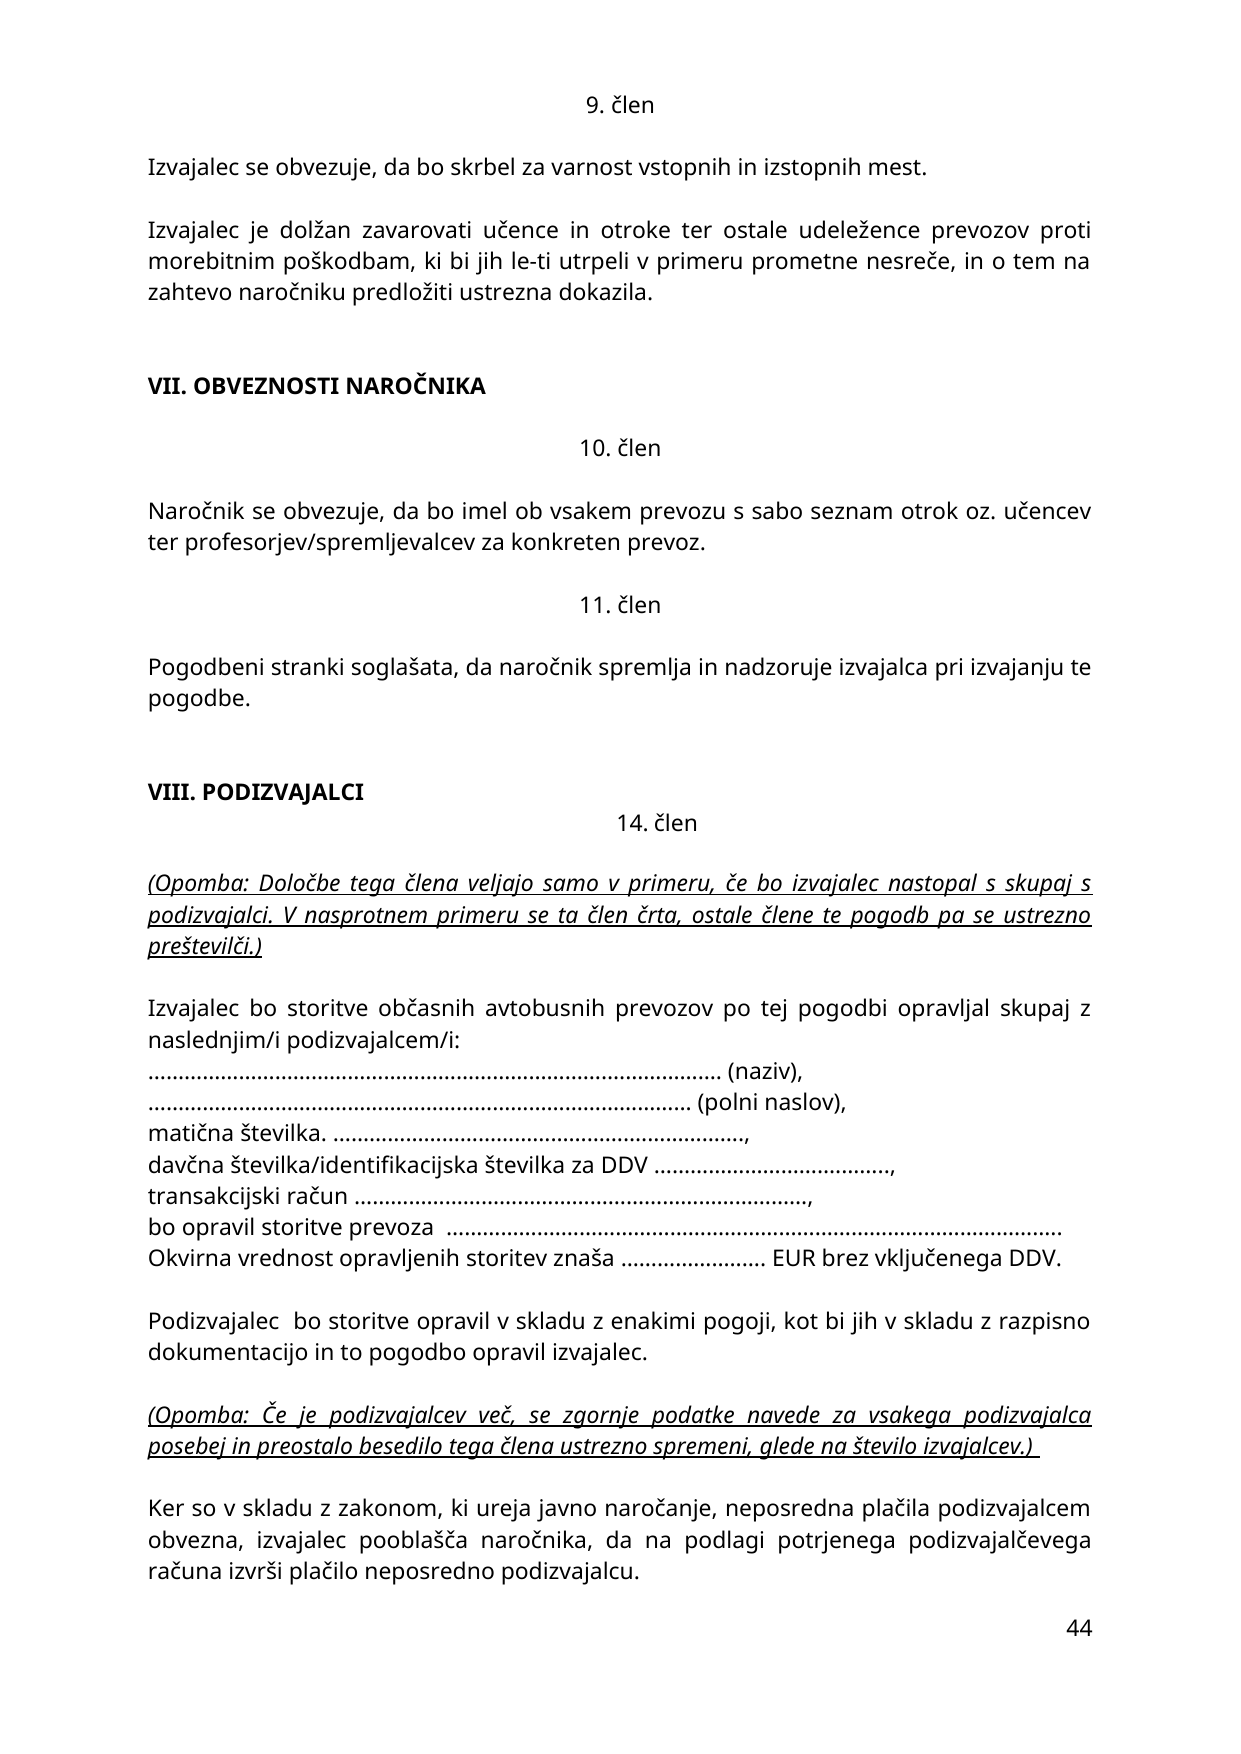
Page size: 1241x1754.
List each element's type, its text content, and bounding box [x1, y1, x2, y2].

text Izvajalec se obvezuje, da bo skrbel za varnost vstopnih in izstopnih mest. [148, 151, 1092, 182]
text VII. OBVEZNOSTI NAROČNIKA [148, 370, 1092, 401]
text Podizvajalec bo storitve opravil v skladu z enakimi pogoji, kot bi jih v skladu z razpisno dokumentacijo in to pogodbo opravil izvajalec. [148, 1305, 1092, 1367]
subtitle (Opomba: Določbe tega člena veljajo samo v primeru, če bo izvajalec nastopal s skupaj s podizvajalci. V nasprotnem primeru se ta člen črta, ostale člene te pogodb pa se ustrezno preštevilči.) [148, 867, 1092, 894]
list člen [191, 807, 1122, 839]
text 10. člen [148, 432, 1092, 464]
text bo opravil storitve prevoza …………….………………………………………………………………………….. [148, 1211, 1092, 1242]
text Izvajalec bo storitve občasnih avtobusnih prevozov po tej pogodbi opravljal skupaj z naslednjim/i podizvajalcem/i: [148, 992, 1092, 1055]
text davčna številka/identifikacijska številka za DDV ………………………….…….., [148, 1149, 1092, 1180]
text 9. člen [148, 89, 1092, 120]
text Izvajalec je dolžan zavarovati učence in otroke ter ostale udeležence prevozov proti morebitnim poškodbam, ki bi jih le-ti utrpeli v primeru prometne nesreče, in o tem na zahtevo naročniku predložiti ustrezna dokazila. [148, 214, 1092, 307]
text Naročnik se obvezuje, da bo imel ob vsakem prevozu s sabo seznam otrok oz. učencev ter profesorjev/spremljevalcev za konkreten prevoz. [148, 495, 1092, 557]
subtitle (Opomba: Določbe tega člena veljajo samo v primeru, če bo izvajalec nastopal s skupaj s podizvajalci. V nasprotnem primeru se ta člen črta, ostale člene te pogodb pa se ustrezno preštevilči.) [148, 895, 1092, 925]
text (Opomba: Če je podizvajalcev več, se zgornje podatke navede za vsakega podizvajalca posebej in preostalo besedilo tega člena ustrezno spremeni, glede na število izvajalcev.) [148, 1427, 1092, 1461]
text Ker so v skladu z zakonom, ki ureja javno naročanje, neposredna plačila podizvajalcem obvezna, izvajalec pooblašča naročnika, da na podlagi potrjenega podizvajalčevega računa izvrši plačilo neposredno podizvajalcu. [148, 1492, 1092, 1586]
text Okvirna vrednost opravljenih storitev znaša ………………..…. EUR brez vključenega DDV. [148, 1242, 1092, 1274]
text transakcijski račun …………………………………………………………………, [148, 1180, 1092, 1211]
subtitle (Opomba: Določbe tega člena veljajo samo v primeru, če bo izvajalec nastopal s skupaj s podizvajalci. V nasprotnem primeru se ta člen črta, ostale člene te pogodb pa se ustrezno preštevilči.) [148, 927, 1092, 961]
text Pogodbeni stranki soglašata, da naročnik spremlja in nadzoruje izvajalca pri izvajanju te pogodbe. [148, 651, 1092, 714]
text matična številka. …………………………………………….……………., [148, 1117, 1092, 1149]
text …………………………………………………………………….……………. (naziv), [148, 1055, 1092, 1086]
text VIII. PODIZVAJALCI [148, 776, 1092, 807]
text 11. člen [148, 589, 1092, 620]
text (Opomba: Če je podizvajalcev več, se zgornje podatke navede za vsakega podizvajalca posebej in preostalo besedilo tega člena ustrezno spremeni, glede na število izvajalcev.) [148, 1399, 1092, 1425]
text ……………………………………………………………………………… (polni naslov), [148, 1086, 1092, 1117]
